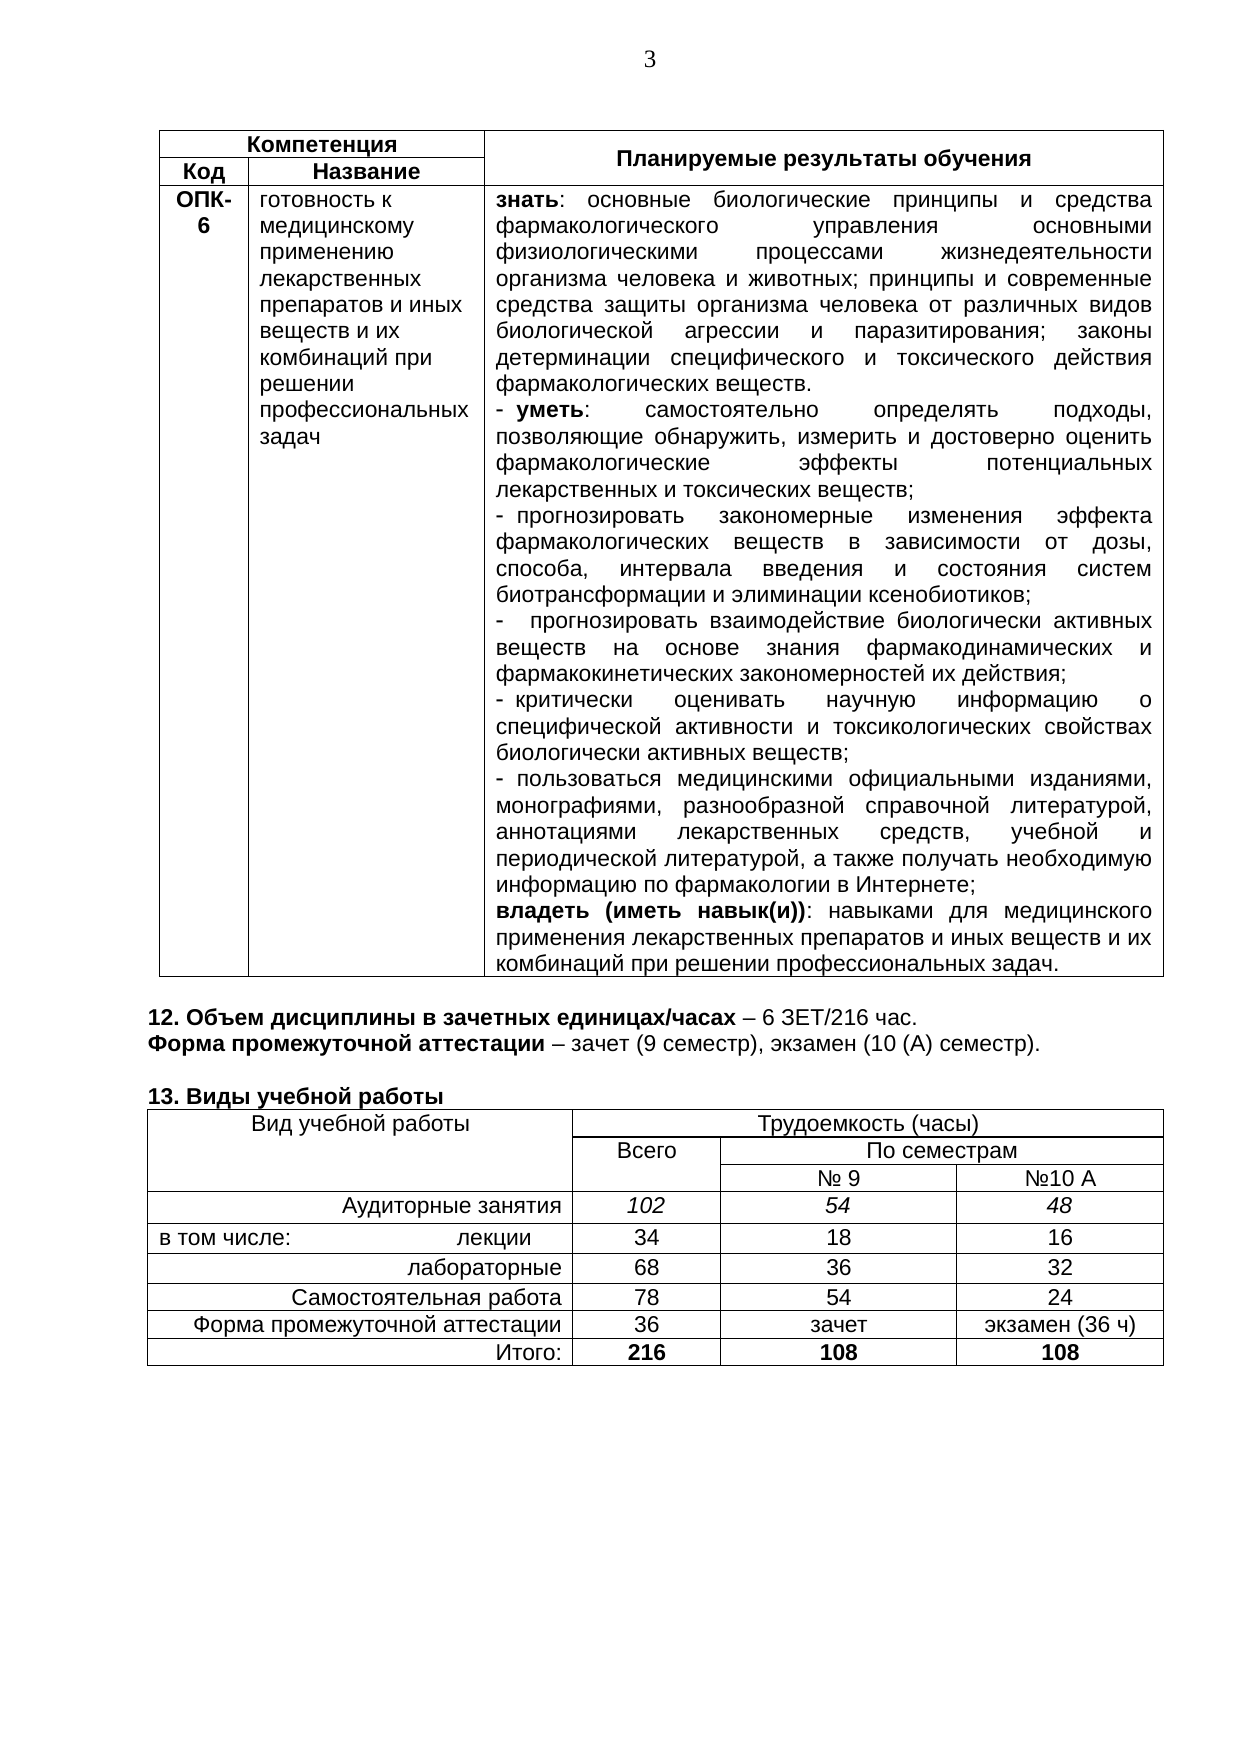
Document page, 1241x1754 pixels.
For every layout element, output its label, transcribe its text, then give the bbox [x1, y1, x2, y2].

table_cell Аудиторные занятия [148, 1192, 572, 1223]
table_cell Самостоятельная работа [148, 1284, 572, 1310]
table_cell 24 [957, 1284, 1163, 1310]
table_cell экзамен (36 ч) [957, 1311, 1163, 1338]
table_cell 34 [573, 1224, 720, 1253]
table_cell 16 [957, 1224, 1163, 1253]
table_cell Код [160, 158, 248, 184]
table_cell № 9 [721, 1165, 956, 1191]
text 12. Объем дисциплины в зачетных единицах/часах – 6 ЗЕТ/216 час. [148, 1004, 1152, 1030]
table_cell 36 [721, 1254, 956, 1283]
table_cell По семестрам [721, 1138, 1163, 1164]
text Форма промежуточной аттестации – зачет (9 семестр), экзамен (10 (А) семестр). [148, 1030, 1152, 1056]
table_cell ОПК-6 [160, 186, 248, 976]
table_header Трудоемкость (часы) [573, 1110, 1163, 1136]
table_cell в том числе: лекции [148, 1224, 572, 1253]
table_cell зачет [721, 1311, 956, 1338]
table_cell Форма промежуточной аттестации [148, 1311, 572, 1338]
table_cell 108 [957, 1339, 1163, 1365]
table_cell Название [249, 158, 484, 184]
table_cell 54 [721, 1192, 956, 1223]
table_header Вид учебной работы [148, 1110, 572, 1191]
table_cell знать: основные биологические принципы и средства фармакологического управления основными физиологическими процессами жизнедеятельности организма человека и животных; принципы и современные средства защиты организма человека от различных видов биологической агрессии и паразитирования; законы детерминации специфического и токсического действия фармакологических веществ. уметь: самостоятельно определять подходы, позволяющие обнаружить, измерить и достоверно оценить фармакологические эффекты потенциальных лекарственных и токсических веществ; прогнозировать закономерные изменения эффекта фармакологических веществ в зависимости от дозы, способа, интервала введения и состояния систем биотрансформации и элиминации ксенобиотиков; прогнозировать взаимодействие биологически активных веществ на основе знания фармакодинамических и фармакокинетических закономерностей их действия; критически оценивать научную информацию о специфической активности и токсикологических свойствах биологически активных веществ; пользоваться медицинскими официальными изданиями, монографиями, разнообразной справочной литературой, аннотациями лекарственных средств, учебной и периодической литературой, а также получать необходимую информацию по фармакологии в Интернете; владеть (иметь навык(и)): навыками для медицинского применения лекарственных препаратов и иных веществ и их комбинаций при решении профессиональных задач. [485, 186, 1163, 976]
table_cell 18 [721, 1224, 956, 1253]
table_cell лабораторные [148, 1254, 572, 1283]
table_cell 48 [957, 1192, 1163, 1223]
table_cell 36 [573, 1311, 720, 1338]
table_header Планируемые результаты обучения [485, 131, 1163, 184]
table_cell 108 [721, 1339, 956, 1365]
table_cell №10 А [957, 1165, 1163, 1191]
table_cell 54 [721, 1284, 956, 1310]
table_cell 68 [573, 1254, 720, 1283]
table_cell 216 [573, 1339, 720, 1365]
text 13. Виды учебной работы [148, 1083, 1152, 1109]
table_cell 102 [573, 1192, 720, 1223]
table_cell Всего [573, 1138, 720, 1191]
table_cell Итого: [148, 1339, 572, 1365]
table_cell 32 [957, 1254, 1163, 1283]
table_cell 78 [573, 1284, 720, 1310]
table_header Компетенция [160, 131, 484, 157]
table_cell готовность к медицинскому применению лекарственных препаратов и иных веществ и их комбинаций при решении профессиональных задач [249, 186, 484, 976]
